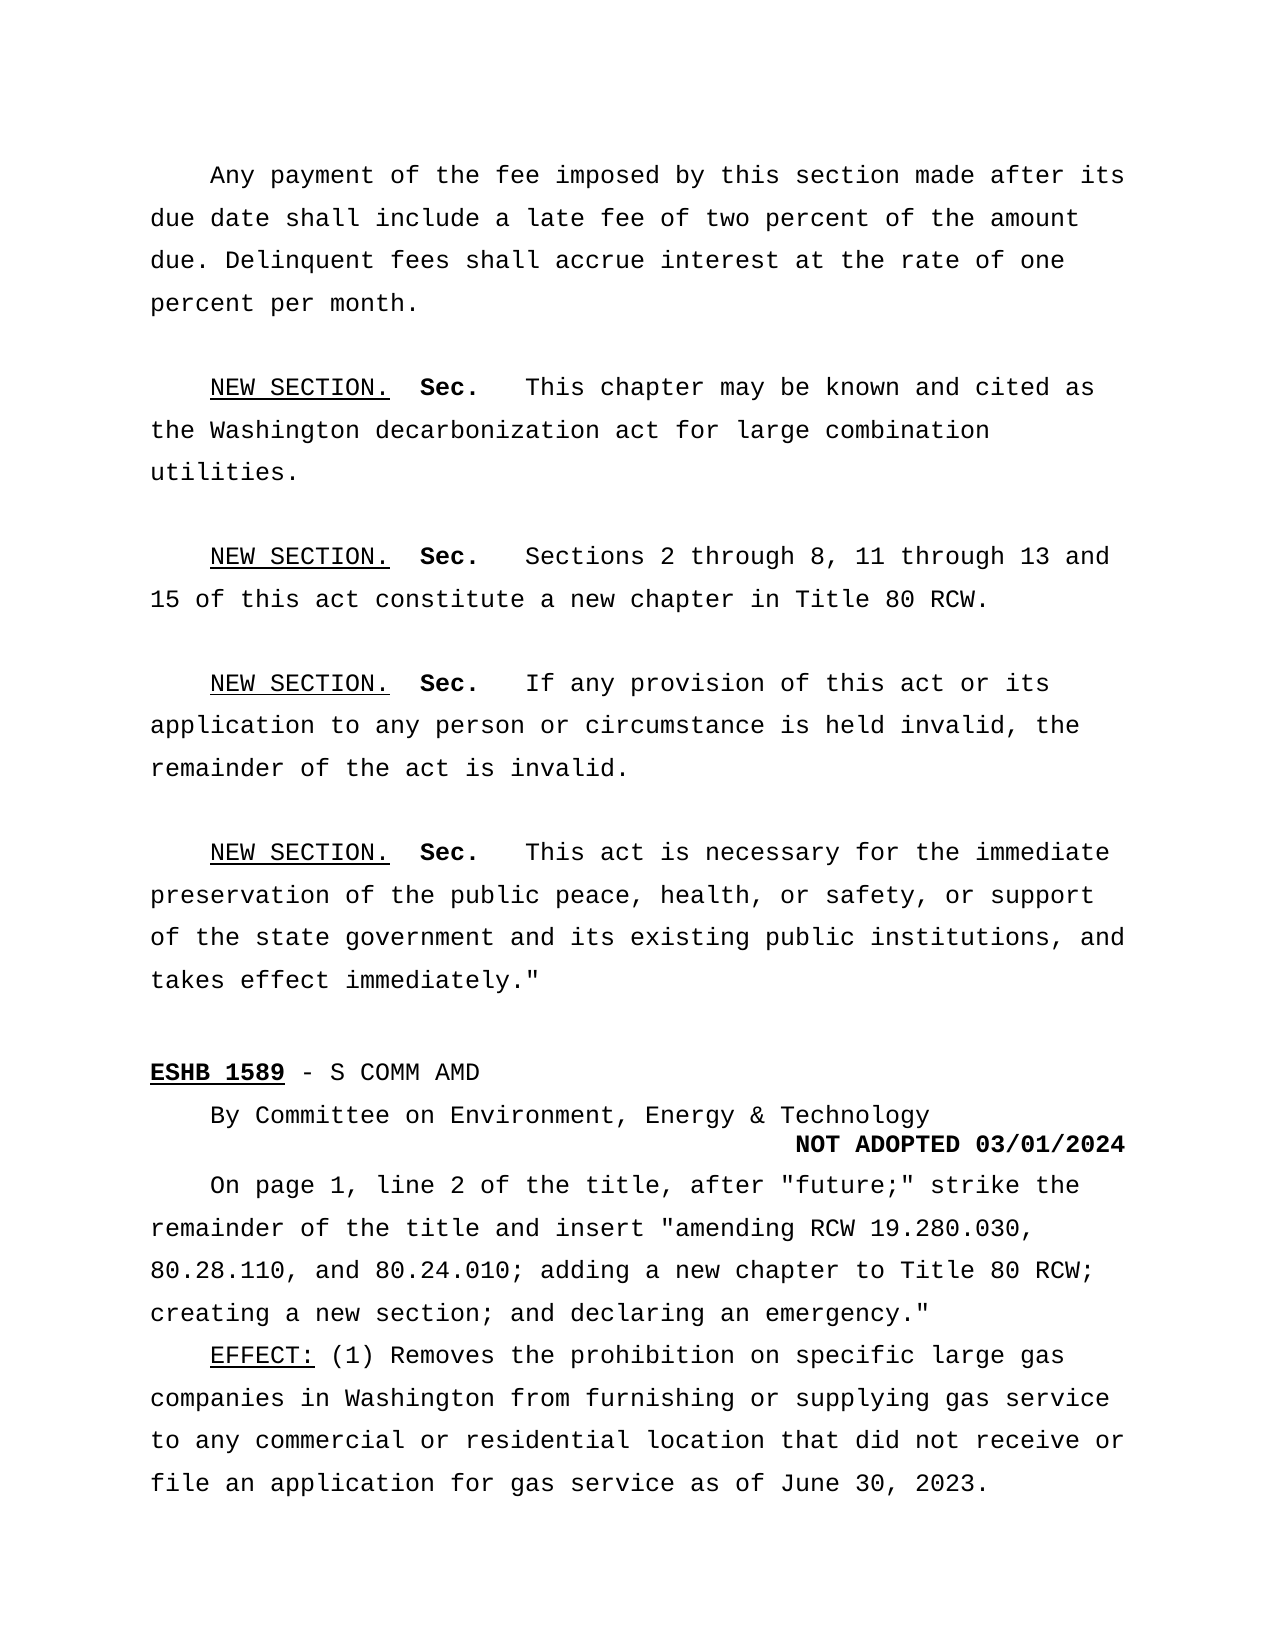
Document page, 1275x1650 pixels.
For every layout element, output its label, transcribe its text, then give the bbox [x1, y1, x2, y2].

text On page 1, line 2 of the title, after "future;" strike the remainder of the title and insert "amending RCW 19.280.030, 80.28.110, and 80.24.010; adding a new chapter to Title 80 RCW; creating a new section; and declaring an emergency." [150, 1160, 1125, 1330]
text Any payment of the fee imposed by this section made after its due date shall include a late fee of two percent of the amount due. Delinquent fees shall accrue interest at the rate of one percent per month. [150, 150, 1125, 320]
text NEW SECTION. Sec. Sections 2 through 8, 11 through 13 and 15 of this act constitute a new chapter in Title 80 RCW. [150, 531, 1125, 616]
text NEW SECTION. Sec. This chapter may be known and cited as the Washington decarbonization act for large combination utilities. [150, 362, 1125, 489]
text EFFECT: (1) Removes the prohibition on specific large gas companies in Washington from furnishing or supplying gas service to any commercial or residential location that did not receive or file an application for gas service as of June 30, 2023. [150, 1330, 1125, 1500]
text NEW SECTION. Sec. This act is necessary for the immediate preservation of the public peace, health, or safety, or support of the state government and its existing public institutions, and takes effect immediately." [150, 827, 1125, 997]
text ESHB 1589 - S COMM AMD [150, 1047, 1125, 1089]
text NEW SECTION. Sec. If any provision of this act or its application to any person or circumstance is held invalid, the remainder of the act is invalid. [150, 657, 1125, 785]
text NOT ADOPTED 03/01/2024 [150, 1132, 1125, 1160]
text By Committee on Environment, Energy & Technology [150, 1089, 1125, 1132]
